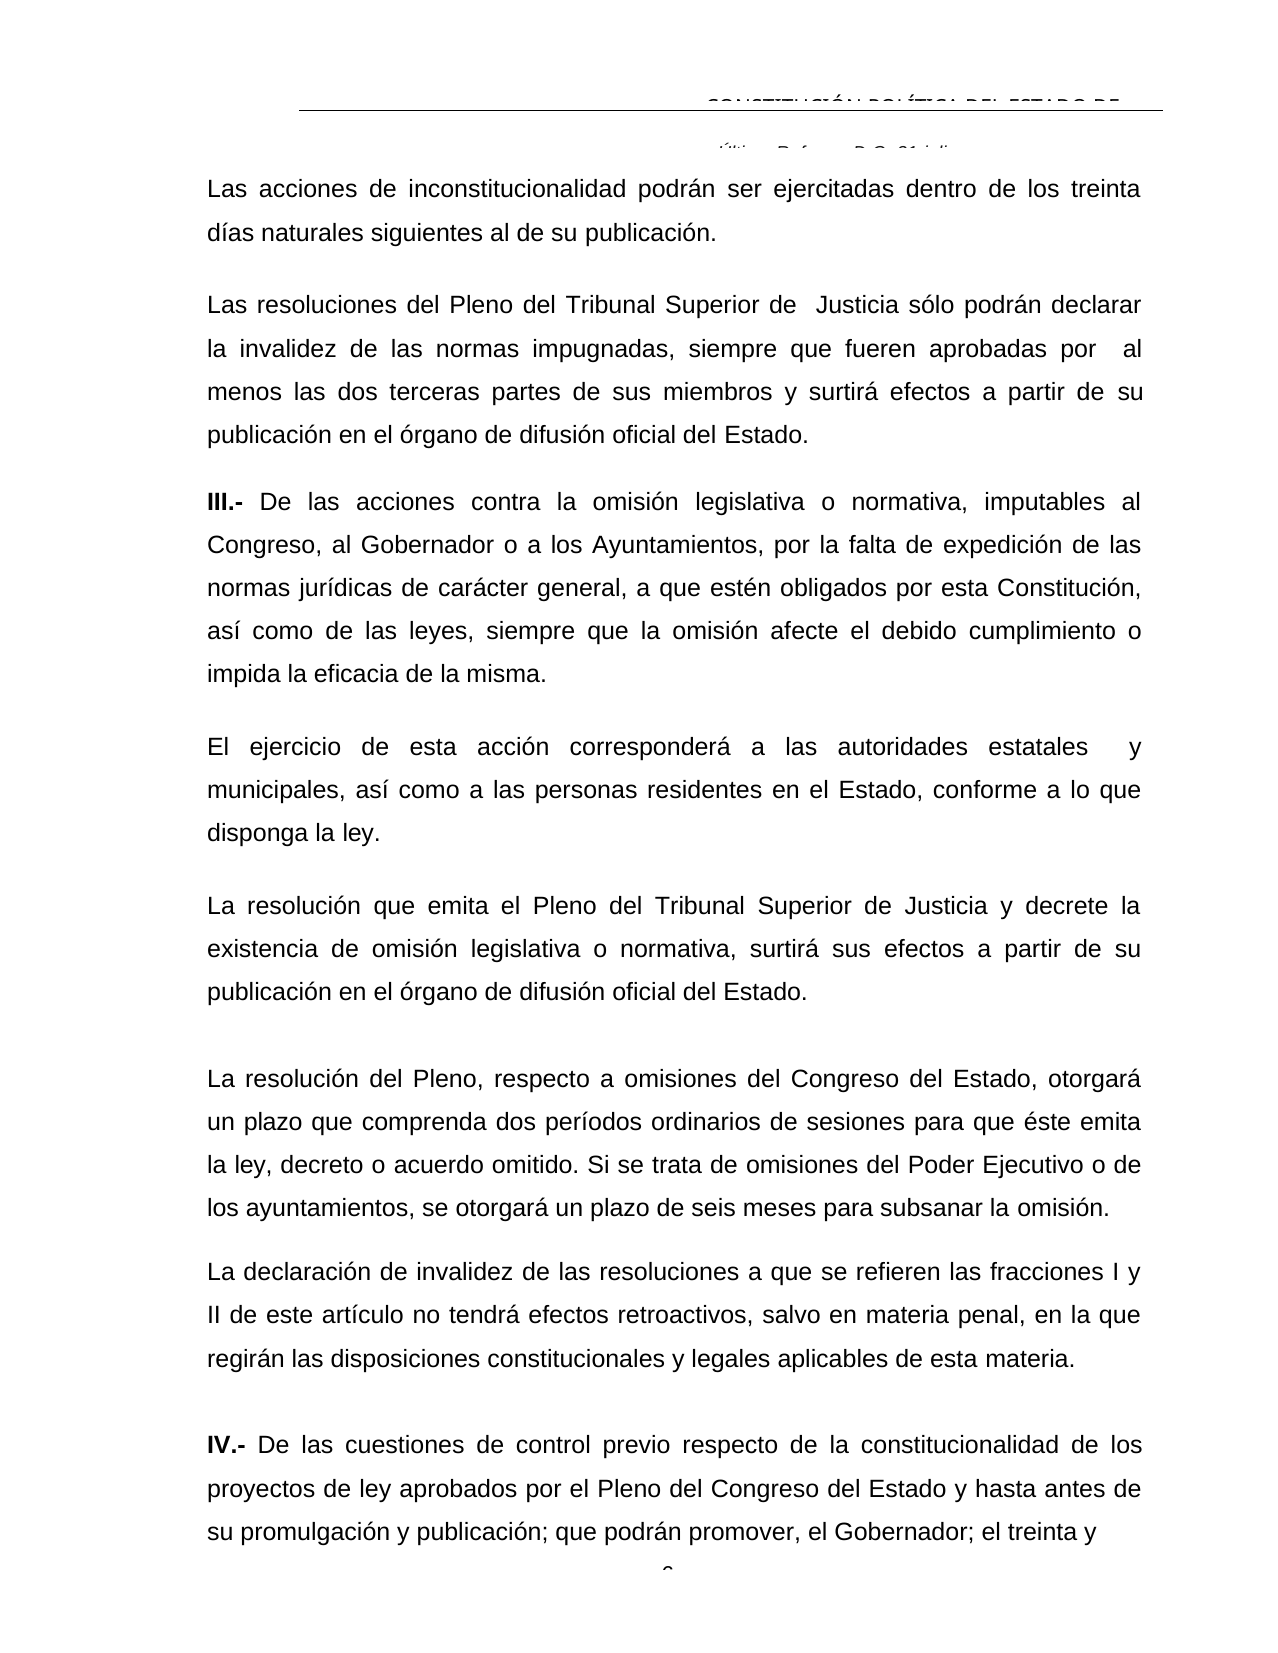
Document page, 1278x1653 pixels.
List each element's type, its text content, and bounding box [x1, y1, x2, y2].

text El ejercicio de esta acción corresponderá a las autoridades estatales y municipales, así como a las personas residentes en el Estado, conforme a lo que disponga la ley. [207, 732, 1143, 847]
text IV.- De las cuestiones de control previo respecto de la constitucionalidad de los proyectos de ley aprobados por el Pleno del Congreso del Estado y hasta antes de su promulgación y publicación; que podrán promover, el Gobernador; el treinta y [207, 1430, 1144, 1545]
text Las acciones de inconstitucionalidad podrán ser ejercitadas dentro de los treinta días naturales siguientes al de su publicación. [207, 174, 1142, 246]
text La declaración de invalidez de las resoluciones a que se refieren las fracciones I y II de este artículo no tendrá efectos retroactivos, salvo en materia penal, en la que regirán las disposiciones constitucionales y legales aplicables de esta materia. [207, 1257, 1143, 1372]
text Las resoluciones del Pleno del Tribunal Superior de Justicia sólo podrán declarar la invalidez de las normas impugnadas, siempre que fueren aprobadas por al menos las dos terceras partes de sus miembros y surtirá efectos a partir de su publicación en el órgano de difusión oficial del Estado. [207, 290, 1144, 448]
text La resolución que emita el Pleno del Tribunal Superior de Justicia y decrete la existencia de omisión legislativa o normativa, surtirá sus efectos a partir de su publicación en el órgano de difusión oficial del Estado. [207, 891, 1142, 1006]
text III.- De las acciones contra la omisión legislativa o normativa, imputables al Congreso, al Gobernador o a los Ayuntamientos, por la falta de expedición de las normas jurídicas de carácter general, a que estén obligados por esta Constitución, así como de las leyes, siempre que la omisión afecte el debido cumplimiento o impida la eficacia de la misma. [207, 487, 1143, 688]
text La resolución del Pleno, respecto a omisiones del Congreso del Estado, otorgará un plazo que comprenda dos períodos ordinarios de sesiones para que éste emita la ley, decreto o acuerdo omitido. Si se trata de omisiones del Poder Ejecutivo o de los ayuntamientos, se otorgará un plazo de seis meses para subsanar la omisión. [207, 1064, 1143, 1222]
